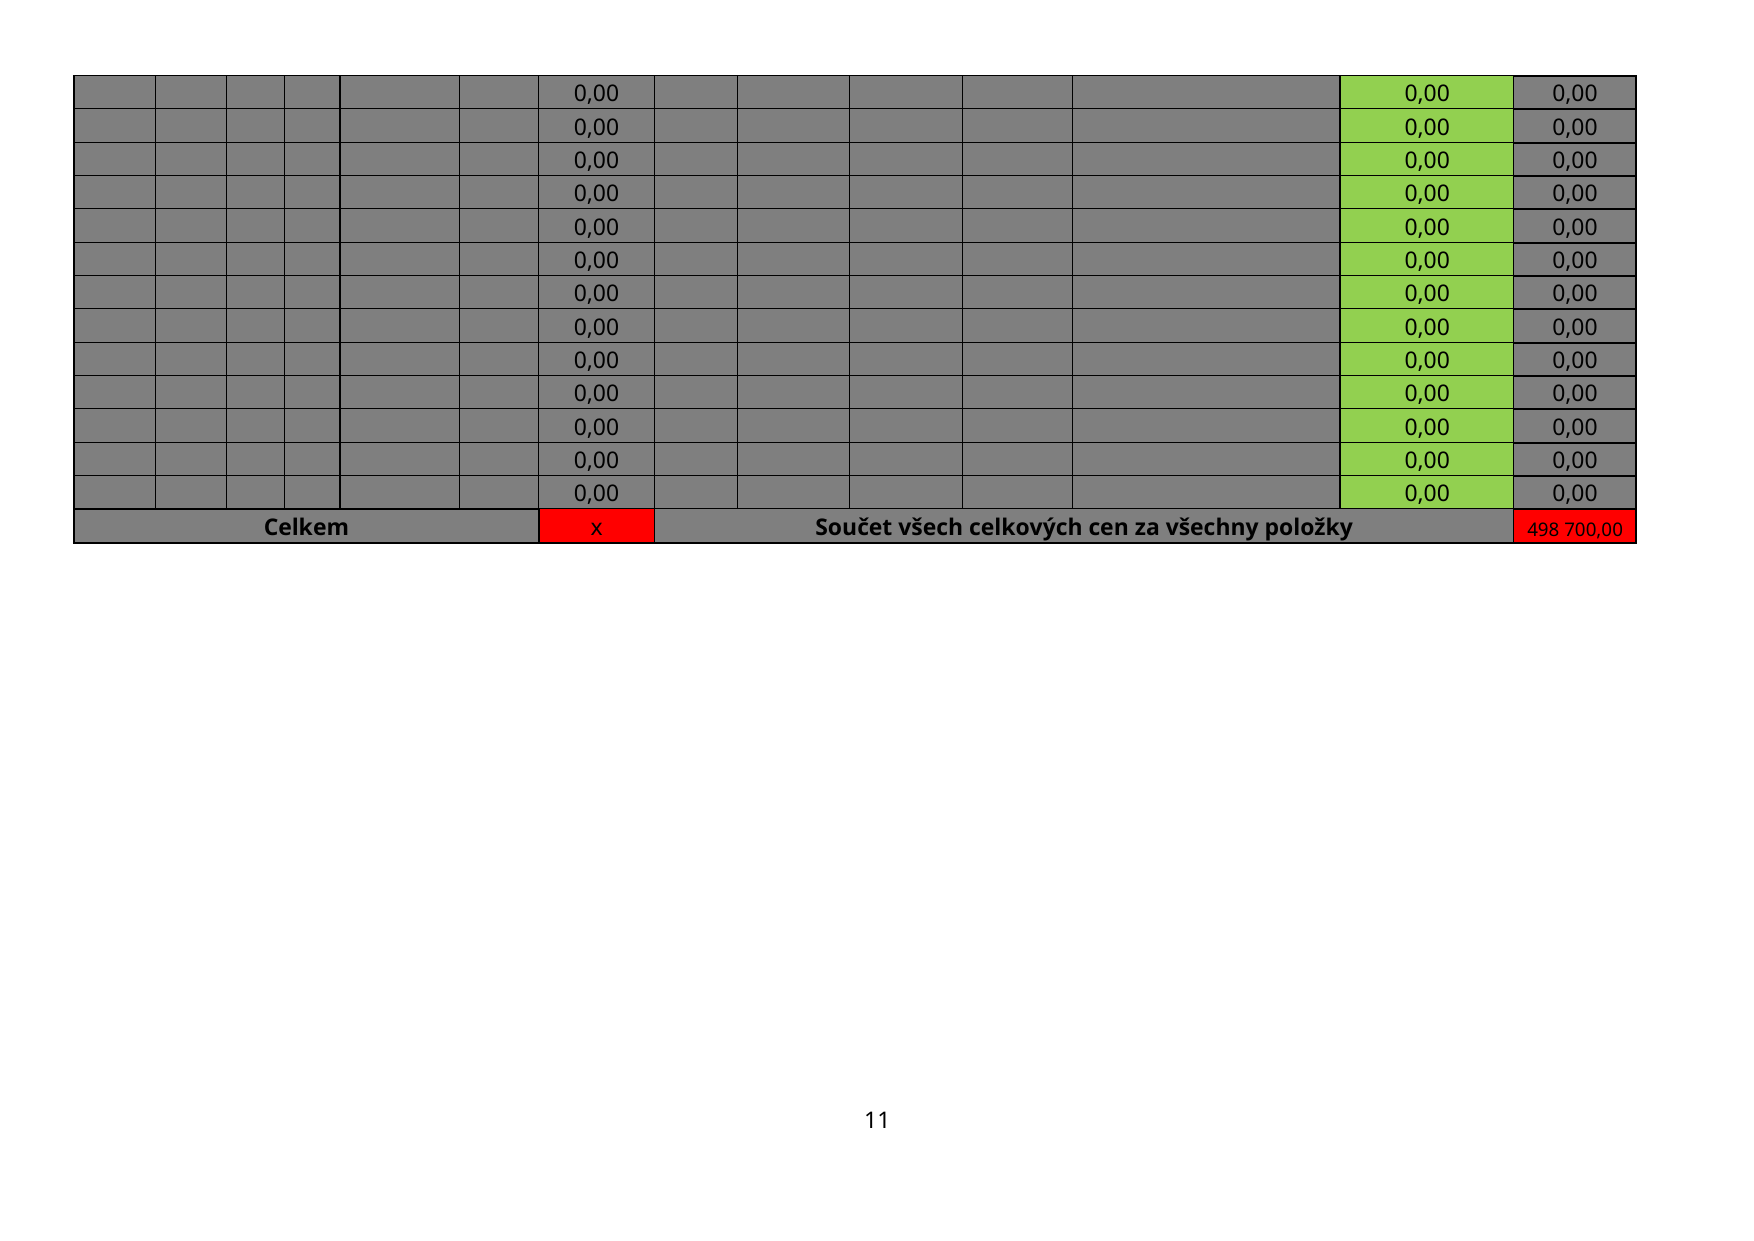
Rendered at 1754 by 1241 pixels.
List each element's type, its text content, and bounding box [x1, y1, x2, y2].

table_cell [341, 276, 459, 308]
table_cell [850, 409, 962, 442]
table_cell [1073, 476, 1339, 508]
table_cell [850, 176, 962, 208]
table_cell [285, 143, 339, 175]
table_cell [738, 409, 849, 442]
table_cell 0,00 [539, 376, 654, 408]
table_cell [156, 76, 226, 108]
table_cell 0,00 [1514, 310, 1635, 342]
table_cell 0,00 [1341, 109, 1513, 142]
table_cell [75, 243, 155, 275]
table_cell [655, 109, 737, 142]
table_cell [75, 143, 155, 175]
table_cell [75, 343, 155, 375]
table_cell [963, 109, 1072, 142]
table_cell [963, 476, 1072, 508]
table_cell [460, 443, 538, 475]
table_cell 0,00 [1514, 377, 1635, 408]
table_cell [227, 276, 284, 308]
table_cell [460, 143, 538, 175]
table_cell x [540, 509, 654, 542]
table_cell [850, 209, 962, 242]
table_cell [156, 376, 226, 408]
table_cell 0,00 [1341, 143, 1513, 175]
table_cell [341, 176, 459, 208]
table_cell [285, 243, 339, 275]
table_cell [655, 276, 737, 308]
table_cell 0,00 [1514, 344, 1635, 375]
table_cell [75, 209, 155, 242]
table_cell 0,00 [539, 143, 654, 175]
table_cell [738, 276, 849, 308]
table_cell [285, 376, 339, 408]
table_cell [341, 443, 459, 475]
table_cell [1073, 109, 1339, 142]
table_cell [963, 76, 1072, 108]
table_cell 0,00 [539, 409, 654, 442]
table_cell [738, 343, 849, 375]
table_cell [738, 309, 849, 342]
table_cell [285, 76, 339, 108]
table_cell [1073, 176, 1339, 208]
table_cell [341, 76, 459, 108]
table_cell [227, 243, 284, 275]
table_cell [963, 443, 1072, 475]
table_cell 0,00 [1514, 177, 1635, 208]
table_cell 0,00 [1341, 209, 1513, 242]
table_cell [1073, 443, 1339, 475]
table_cell [75, 376, 155, 408]
table_cell [963, 343, 1072, 375]
table_cell [227, 376, 284, 408]
table_cell [285, 343, 339, 375]
table_cell 0,00 [539, 209, 654, 242]
table_cell 0,00 [1341, 443, 1513, 475]
table_cell 0,00 [1514, 210, 1635, 242]
table_cell [75, 76, 155, 108]
table_cell [1073, 409, 1339, 442]
table_cell [963, 243, 1072, 275]
table_cell [285, 176, 339, 208]
table_cell [341, 409, 459, 442]
table_cell [156, 243, 226, 275]
table_cell [75, 176, 155, 208]
table_cell [285, 209, 339, 242]
table_cell [1073, 376, 1339, 408]
table_cell [460, 109, 538, 142]
table_cell [850, 376, 962, 408]
table_cell [655, 443, 737, 475]
table_cell [460, 243, 538, 275]
table_cell 498 700,00 [1514, 510, 1635, 542]
table_cell [655, 243, 737, 275]
table_cell [738, 443, 849, 475]
table_cell 0,00 [1341, 276, 1513, 308]
table_cell [156, 309, 226, 342]
table_cell [75, 409, 155, 442]
table_cell 0,00 [1514, 444, 1635, 475]
table_cell [655, 343, 737, 375]
table_cell [156, 343, 226, 375]
table_cell [1073, 309, 1339, 342]
table_cell [850, 143, 962, 175]
table_cell [341, 143, 459, 175]
table_cell [1073, 76, 1339, 108]
table_cell [227, 209, 284, 242]
table_cell [460, 276, 538, 308]
table_cell [156, 109, 226, 142]
table_cell 0,00 [1514, 110, 1635, 142]
table_cell [227, 143, 284, 175]
table_cell 0,00 [1341, 309, 1513, 342]
table_cell [156, 443, 226, 475]
table_cell 0,00 [1341, 376, 1513, 408]
table_cell [1073, 243, 1339, 275]
table_cell 0,00 [539, 343, 654, 375]
table_cell [655, 376, 737, 408]
table_cell [75, 276, 155, 308]
table_cell [227, 309, 284, 342]
table_cell [963, 409, 1072, 442]
table_cell [738, 109, 849, 142]
table_cell 0,00 [539, 243, 654, 275]
table_cell [738, 176, 849, 208]
table_cell [963, 276, 1072, 308]
table_cell [227, 76, 284, 108]
table_cell [738, 209, 849, 242]
table_cell [341, 209, 459, 242]
table_cell [738, 76, 849, 108]
table_cell [227, 443, 284, 475]
table_cell [850, 443, 962, 475]
table_cell [341, 109, 459, 142]
table_cell [75, 309, 155, 342]
table_cell [655, 309, 737, 342]
table_cell [156, 276, 226, 308]
table_cell [227, 109, 284, 142]
table_cell 0,00 [1341, 176, 1513, 208]
table_cell [341, 243, 459, 275]
table_cell 0,00 [1514, 244, 1635, 275]
table_cell 0,00 [1514, 277, 1635, 308]
table_cell 0,00 [1341, 476, 1513, 508]
table_cell [156, 409, 226, 442]
table_cell 0,00 [1514, 410, 1635, 442]
table_cell 0,00 [539, 76, 654, 108]
table_cell [75, 443, 155, 475]
table_cell [1073, 143, 1339, 175]
table_cell [285, 476, 339, 508]
table_cell 0,00 [1341, 76, 1513, 108]
table_cell [963, 143, 1072, 175]
table_cell 0,00 [539, 476, 654, 508]
table_cell [460, 343, 538, 375]
table_cell [963, 376, 1072, 408]
table_cell Celkem [75, 510, 538, 542]
table_cell [341, 343, 459, 375]
table_cell [156, 176, 226, 208]
table_cell [156, 209, 226, 242]
table_cell [285, 276, 339, 308]
table_cell [460, 309, 538, 342]
table_cell [738, 376, 849, 408]
table_cell [963, 176, 1072, 208]
table_cell 0,00 [539, 176, 654, 208]
table_cell 0,00 [539, 276, 654, 308]
table_cell [738, 143, 849, 175]
table_cell 0,00 [1514, 77, 1635, 108]
table_cell [227, 343, 284, 375]
table_cell [75, 476, 155, 508]
table_cell [156, 143, 226, 175]
table_cell 0,00 [539, 109, 654, 142]
table_cell [655, 209, 737, 242]
table_cell [285, 443, 339, 475]
table_cell [963, 209, 1072, 242]
table_cell 0,00 [1341, 409, 1513, 442]
table_cell [850, 109, 962, 142]
table_cell [75, 109, 155, 142]
table_cell [738, 476, 849, 508]
table_cell [850, 309, 962, 342]
table_cell [341, 476, 459, 508]
table_cell [963, 309, 1072, 342]
table_cell [850, 343, 962, 375]
table_cell [850, 476, 962, 508]
table_cell Součet všech celkových cen za všechny položky [655, 509, 1513, 542]
table_cell [227, 176, 284, 208]
table_cell 0,00 [539, 443, 654, 475]
table_cell [227, 476, 284, 508]
table_cell [156, 476, 226, 508]
table_cell [655, 476, 737, 508]
table_cell [285, 109, 339, 142]
table_cell [655, 409, 737, 442]
table_cell [460, 209, 538, 242]
table_cell 0,00 [1514, 144, 1635, 175]
table_cell [460, 176, 538, 208]
table_cell 0,00 [539, 309, 654, 342]
table_cell [655, 176, 737, 208]
table_cell [655, 143, 737, 175]
table_cell [850, 243, 962, 275]
table_cell [460, 76, 538, 108]
table_cell [341, 309, 459, 342]
table_cell [1073, 209, 1339, 242]
table_cell [285, 409, 339, 442]
table_cell [738, 243, 849, 275]
table_cell [227, 409, 284, 442]
table_cell [341, 376, 459, 408]
table_cell [655, 76, 737, 108]
table_cell [460, 409, 538, 442]
table_cell 0,00 [1341, 343, 1513, 375]
table_cell [460, 376, 538, 408]
table_cell 0,00 [1514, 477, 1635, 508]
table_cell [1073, 343, 1339, 375]
table_cell [285, 309, 339, 342]
table_cell 0,00 [1341, 243, 1513, 275]
table_cell [1073, 276, 1339, 308]
table_cell [850, 276, 962, 308]
table_cell [460, 476, 538, 508]
table_cell [850, 76, 962, 108]
